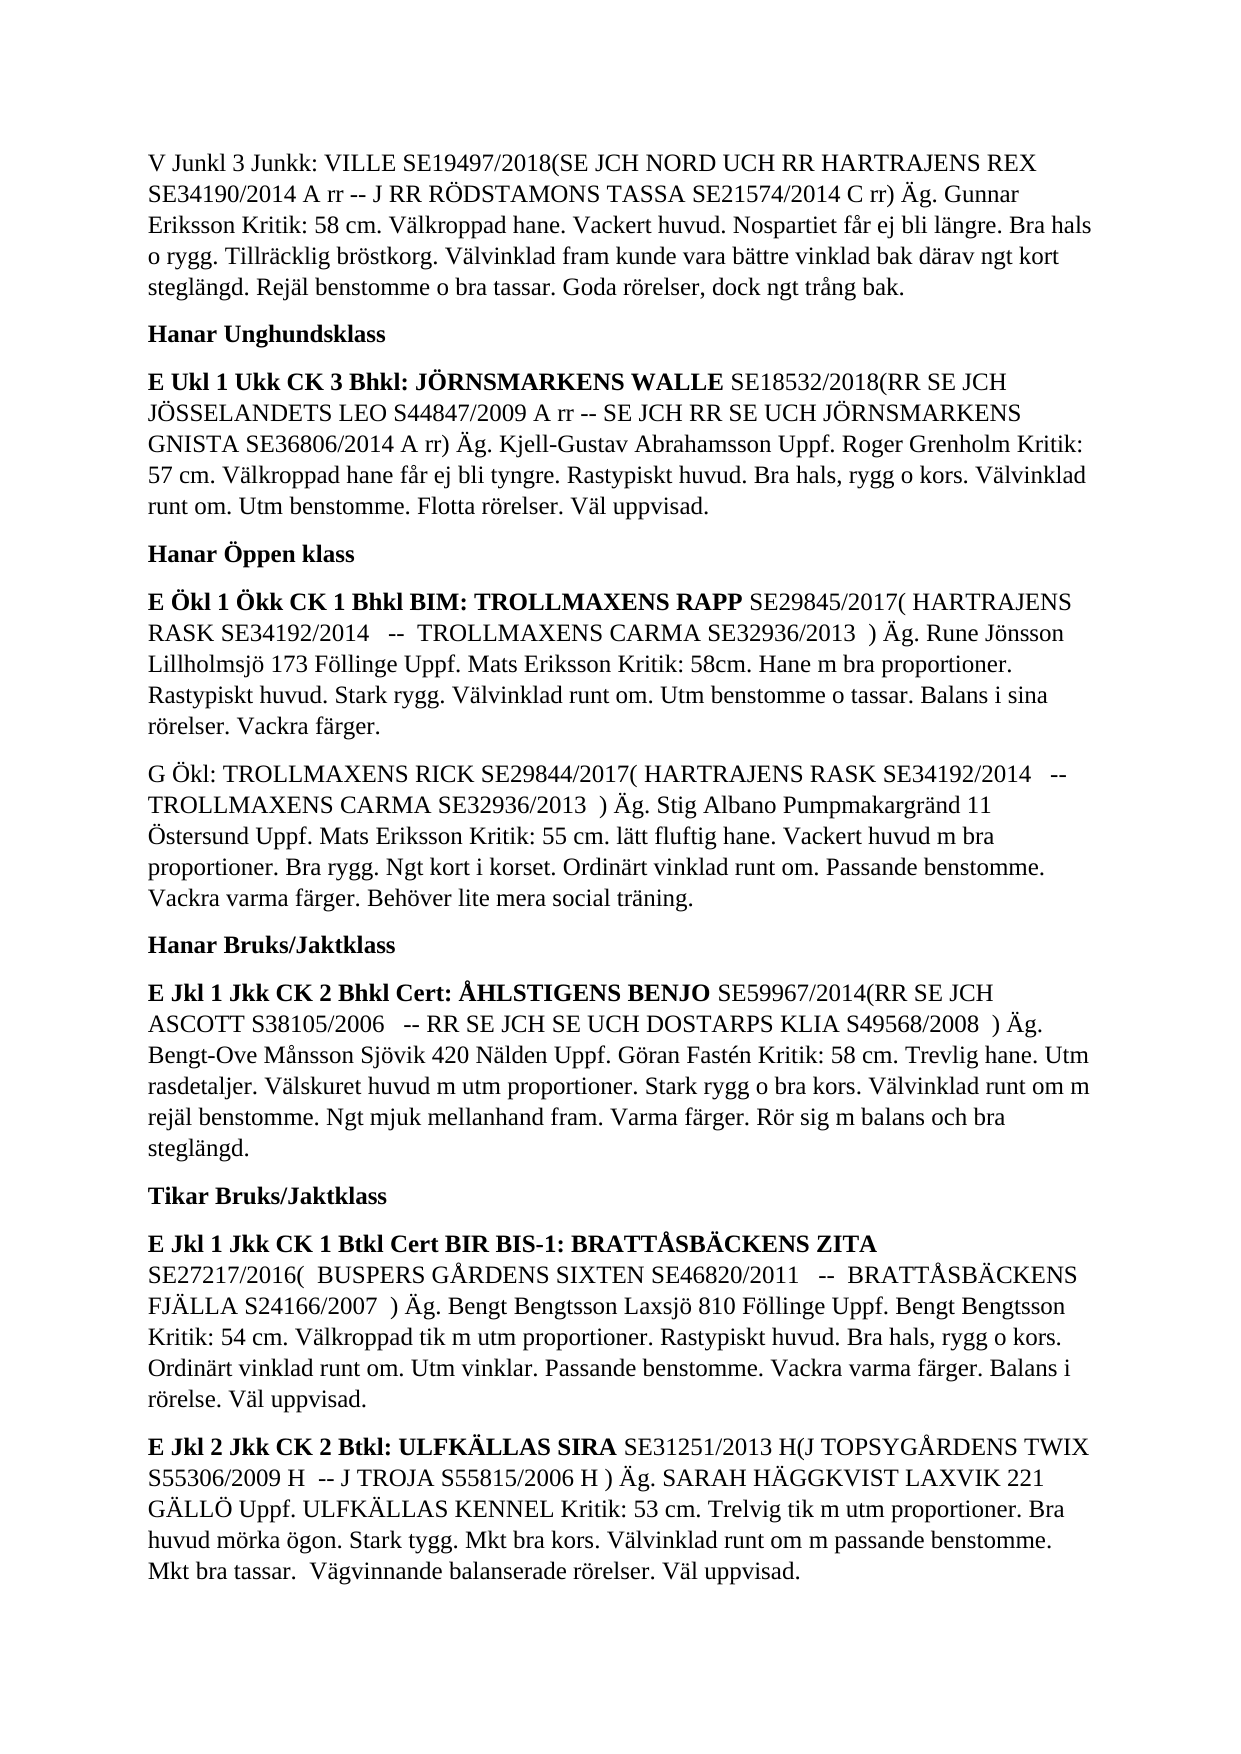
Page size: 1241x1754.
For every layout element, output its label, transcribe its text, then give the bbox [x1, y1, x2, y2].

text V Junkl 3 Junkk: VILLE SE19497/2018(SE JCH NORD UCH RR HARTRAJENS REX SE34190/2014 A rr -- J RR RÖDSTAMONS TASSA SE21574/2014 C rr) Äg. Gunnar Eriksson Kritik: 58 cm. Välkroppad hane. Vackert huvud. Nospartiet får ej bli längre. Bra hals o rygg. Tillräcklig bröstkorg. Välvinklad fram kunde vara bättre vinklad bak därav ngt kort steglängd. Rejäl benstomme o bra tassar. Goda rörelser, dock ngt trång bak. [148, 148, 1093, 301]
text G Ökl: TROLLMAXENS RICK SE29844/2017( HARTRAJENS RASK SE34192/2014 -- TROLLMAXENS CARMA SE32936/2013 ) Äg. Stig Albano Pumpmakargränd 11 Östersund Uppf. Mats Eriksson Kritik: 55 cm. lätt fluftig hane. Vackert huvud m bra proportioner. Bra rygg. Ngt kort i korset. Ordinärt vinklad runt om. Passande benstomme. Vackra varma färger. Behöver lite mera social träning. [148, 759, 1093, 912]
text Hanar Bruks/Jaktklass [148, 931, 1093, 959]
text E Jkl 1 Jkk CK 1 Btkl Cert BIR BIS-1: BRATTÅSBÄCKENS ZITA SE27217/2016( BUSPERS GÅRDENS SIXTEN SE46820/2011 -- BRATTÅSBÄCKENS FJÄLLA S24166/2007 ) Äg. Bengt Bengtsson Laxsjö 810 Föllinge Uppf. Bengt Bengtsson Kritik: 54 cm. Välkroppad tik m utm proportioner. Rastypiskt huvud. Bra hals, rygg o kors. Ordinärt vinklad runt om. Utm vinklar. Passande benstomme. Vackra varma färger. Balans i rörelse. Väl uppvisad. [148, 1229, 1093, 1413]
text E Jkl 2 Jkk CK 2 Btkl: ULFKÄLLAS SIRA SE31251/2013 H(J TOPSYGÅRDENS TWIX S55306/2009 H -- J TROJA S55815/2006 H ) Äg. SARAH HÄGGKVIST LAXVIK 221 GÄLLÖ Uppf. ULFKÄLLAS KENNEL Kritik: 53 cm. Trelvig tik m utm proportioner. Bra huvud mörka ögon. Stark tygg. Mkt bra kors. Välvinklad runt om m passande benstomme. Mkt bra tassar. Vägvinnande balanserade rörelser. Väl uppvisad. [148, 1432, 1093, 1585]
text E Jkl 1 Jkk CK 2 Bhkl Cert: ÅHLSTIGENS BENJO SE59967/2014(RR SE JCH ASCOTT S38105/2006 -- RR SE JCH SE UCH DOSTARPS KLIA S49568/2008 ) Äg. Bengt-Ove Månsson Sjövik 420 Nälden Uppf. Göran Fastén Kritik: 58 cm. Trevlig hane. Utm rasdetaljer. Välskuret huvud m utm proportioner. Stark rygg o bra kors. Välvinklad runt om m rejäl benstomme. Ngt mjuk mellanhand fram. Varma färger. Rör sig m balans och bra steglängd. [148, 978, 1093, 1162]
text Hanar Unghundsklass [148, 319, 1093, 348]
text E Ökl 1 Ökk CK 1 Bhkl BIM: TROLLMAXENS RAPP SE29845/2017( HARTRAJENS RASK SE34192/2014 -- TROLLMAXENS CARMA SE32936/2013 ) Äg. Rune Jönsson Lillholmsjö 173 Föllinge Uppf. Mats Eriksson Kritik: 58cm. Hane m bra proportioner. Rastypiskt huvud. Stark rygg. Välvinklad runt om. Utm benstomme o tassar. Balans i sina rörelser. Vackra färger. [148, 587, 1093, 740]
text Hanar Öppen klass [148, 539, 1093, 568]
text Tikar Bruks/Jaktklass [148, 1181, 1093, 1210]
text E Ukl 1 Ukk CK 3 Bhkl: JÖRNSMARKENS WALLE SE18532/2018(RR SE JCH JÖSSELANDETS LEO S44847/2009 A rr -- SE JCH RR SE UCH JÖRNSMARKENS GNISTA SE36806/2014 A rr) Äg. Kjell-Gustav Abrahamsson Uppf. Roger Grenholm Kritik: 57 cm. Välkroppad hane får ej bli tyngre. Rastypiskt huvud. Bra hals, rygg o kors. Välvinklad runt om. Utm benstomme. Flotta rörelser. Väl uppvisad. [148, 367, 1093, 520]
